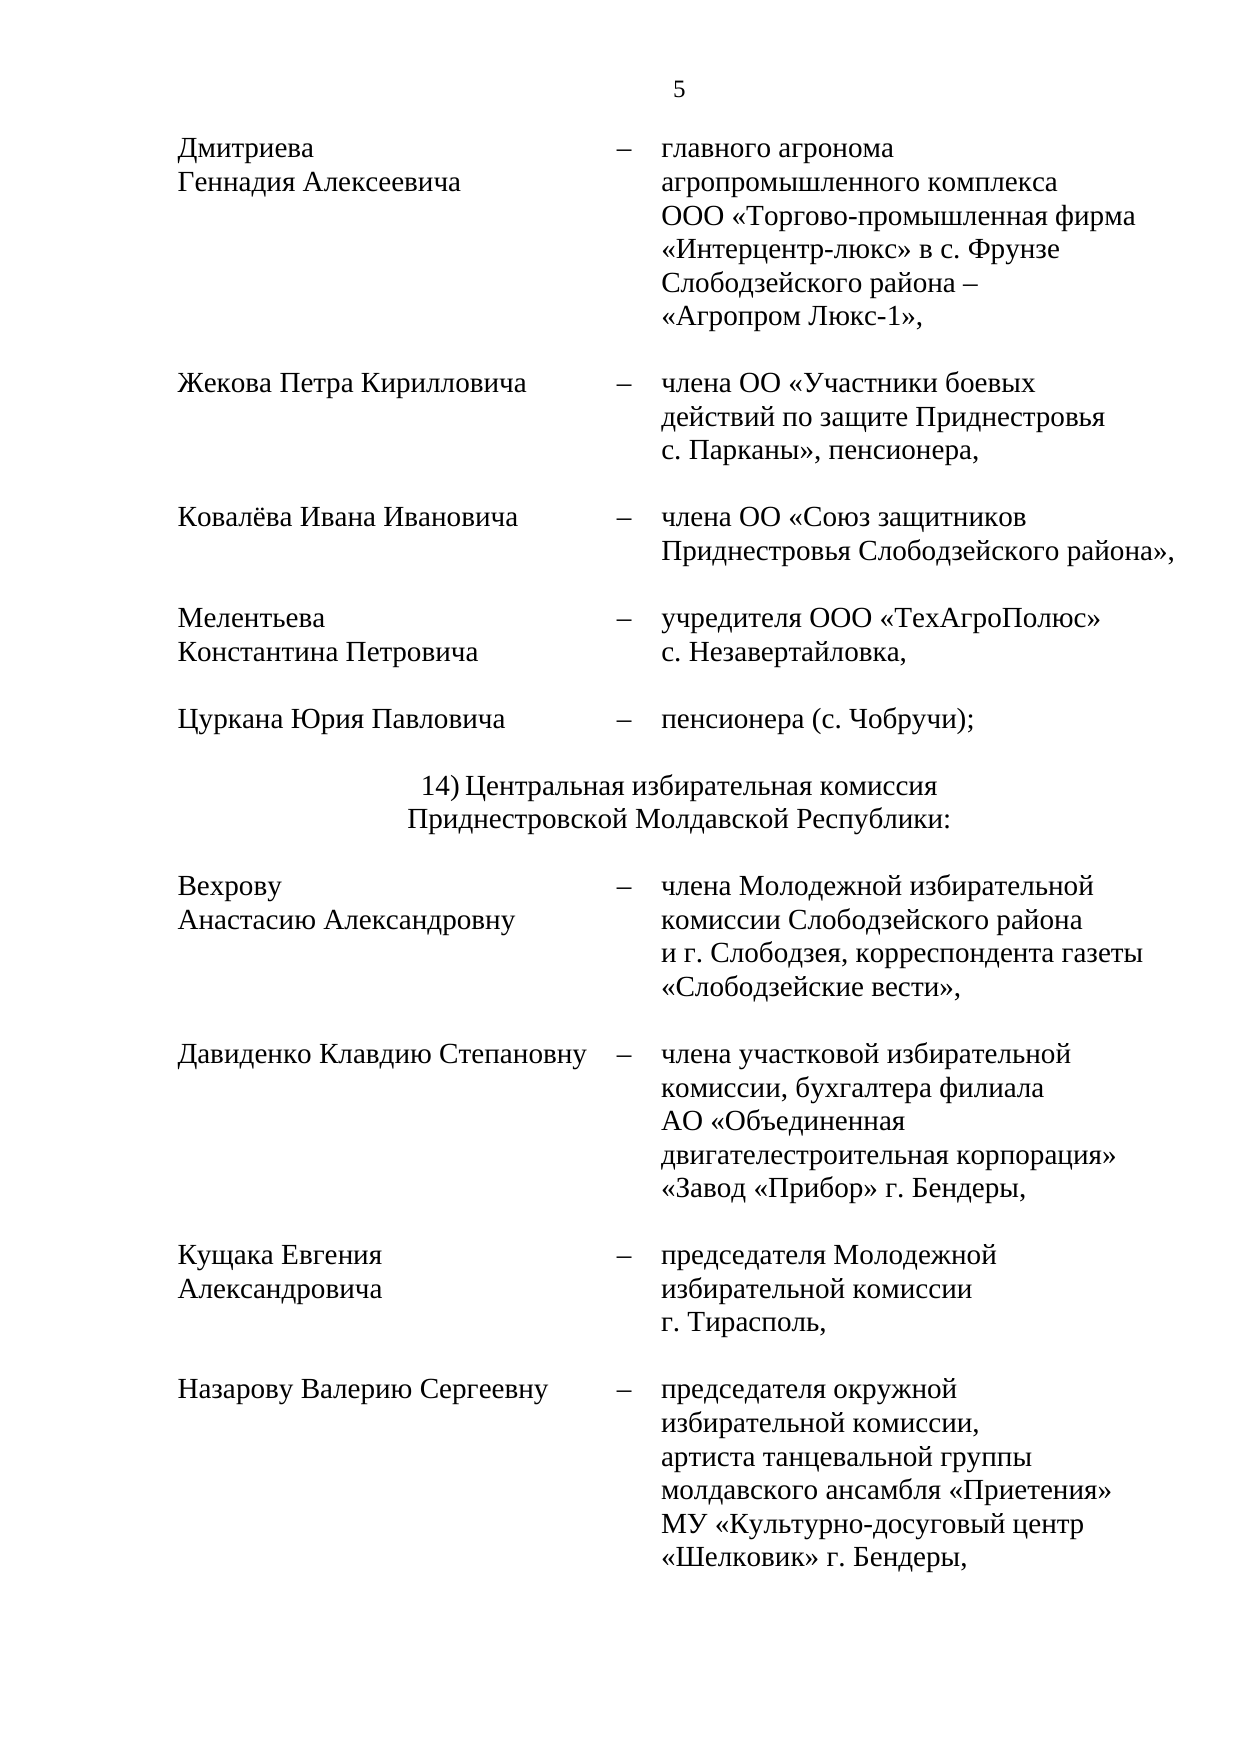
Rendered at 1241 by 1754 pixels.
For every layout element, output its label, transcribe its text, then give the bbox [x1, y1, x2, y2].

table_cell Назарову Валерию Сергеевну [166, 1372, 605, 1606]
table_cell – [605, 1036, 649, 1237]
table_cell Давиденко Клавдию Степановну [166, 1036, 605, 1237]
table_cell – [605, 365, 650, 499]
table_cell Цуркана Юрия Павловича [166, 701, 605, 734]
table_cell председателя окружной избирательной комиссии, артиста танцевальной группы молдавского ансамбля «Приетения» МУ «Культурно-досуговый центр «Шелковик» г. Бендеры, [650, 1372, 1196, 1606]
list Центральная избирательная комиссия Приднестровской Молдавской Республики: [177, 768, 1181, 835]
table_cell члена ОО «Союз защитников Приднестровья Слободзейского района», [650, 500, 1196, 600]
table_header Вехрову Анастасию Александровну [166, 869, 605, 1036]
table_cell члена участковой избирательной комиссии, бухгалтера филиала АО «Объединенная двигателестроительная корпорация» «Завод «Прибор» г. Бендеры, [650, 1036, 1196, 1237]
table_cell – [605, 1372, 649, 1606]
table_cell – [605, 1238, 649, 1372]
table_cell Ковалёва Ивана Ивановича [166, 500, 605, 600]
table_cell – [605, 500, 650, 600]
table_cell учредителя ООО «ТехАгроПолюс» с. Незавертайловка, [650, 600, 1196, 701]
table_cell Мелентьева Константина Петровича [166, 600, 605, 701]
table_cell – [605, 131, 650, 365]
table_cell – [605, 600, 650, 701]
table_header – [605, 869, 649, 1036]
table_header члена Молодежной избирательной комиссии Слободзейского района и г. Слободзея, корреспондента газеты «Слободзейские вести», [650, 869, 1196, 1036]
table_cell пенсионера (с. Чобручи); [650, 701, 1196, 734]
table_cell Жекова Петра Кирилловича [166, 365, 605, 499]
table_cell председателя Молодежной избирательной комиссии г. Тирасполь, [650, 1238, 1196, 1372]
table_cell Кущака Евгения Александровича [166, 1238, 605, 1372]
table_cell члена ОО «Участники боевых действий по защите Приднестровья с. Парканы», пенсионера, [650, 365, 1196, 499]
table_cell Дмитриева Геннадия Алексеевича [166, 131, 605, 365]
table_cell главного агронома агропромышленного комплекса ООО «Торгово-промышленная фирма «Интерцентр-люкс» в с. Фрунзе Слободзейского района – «Агропром Люкс-1», [650, 131, 1196, 365]
table_cell – [605, 701, 650, 734]
